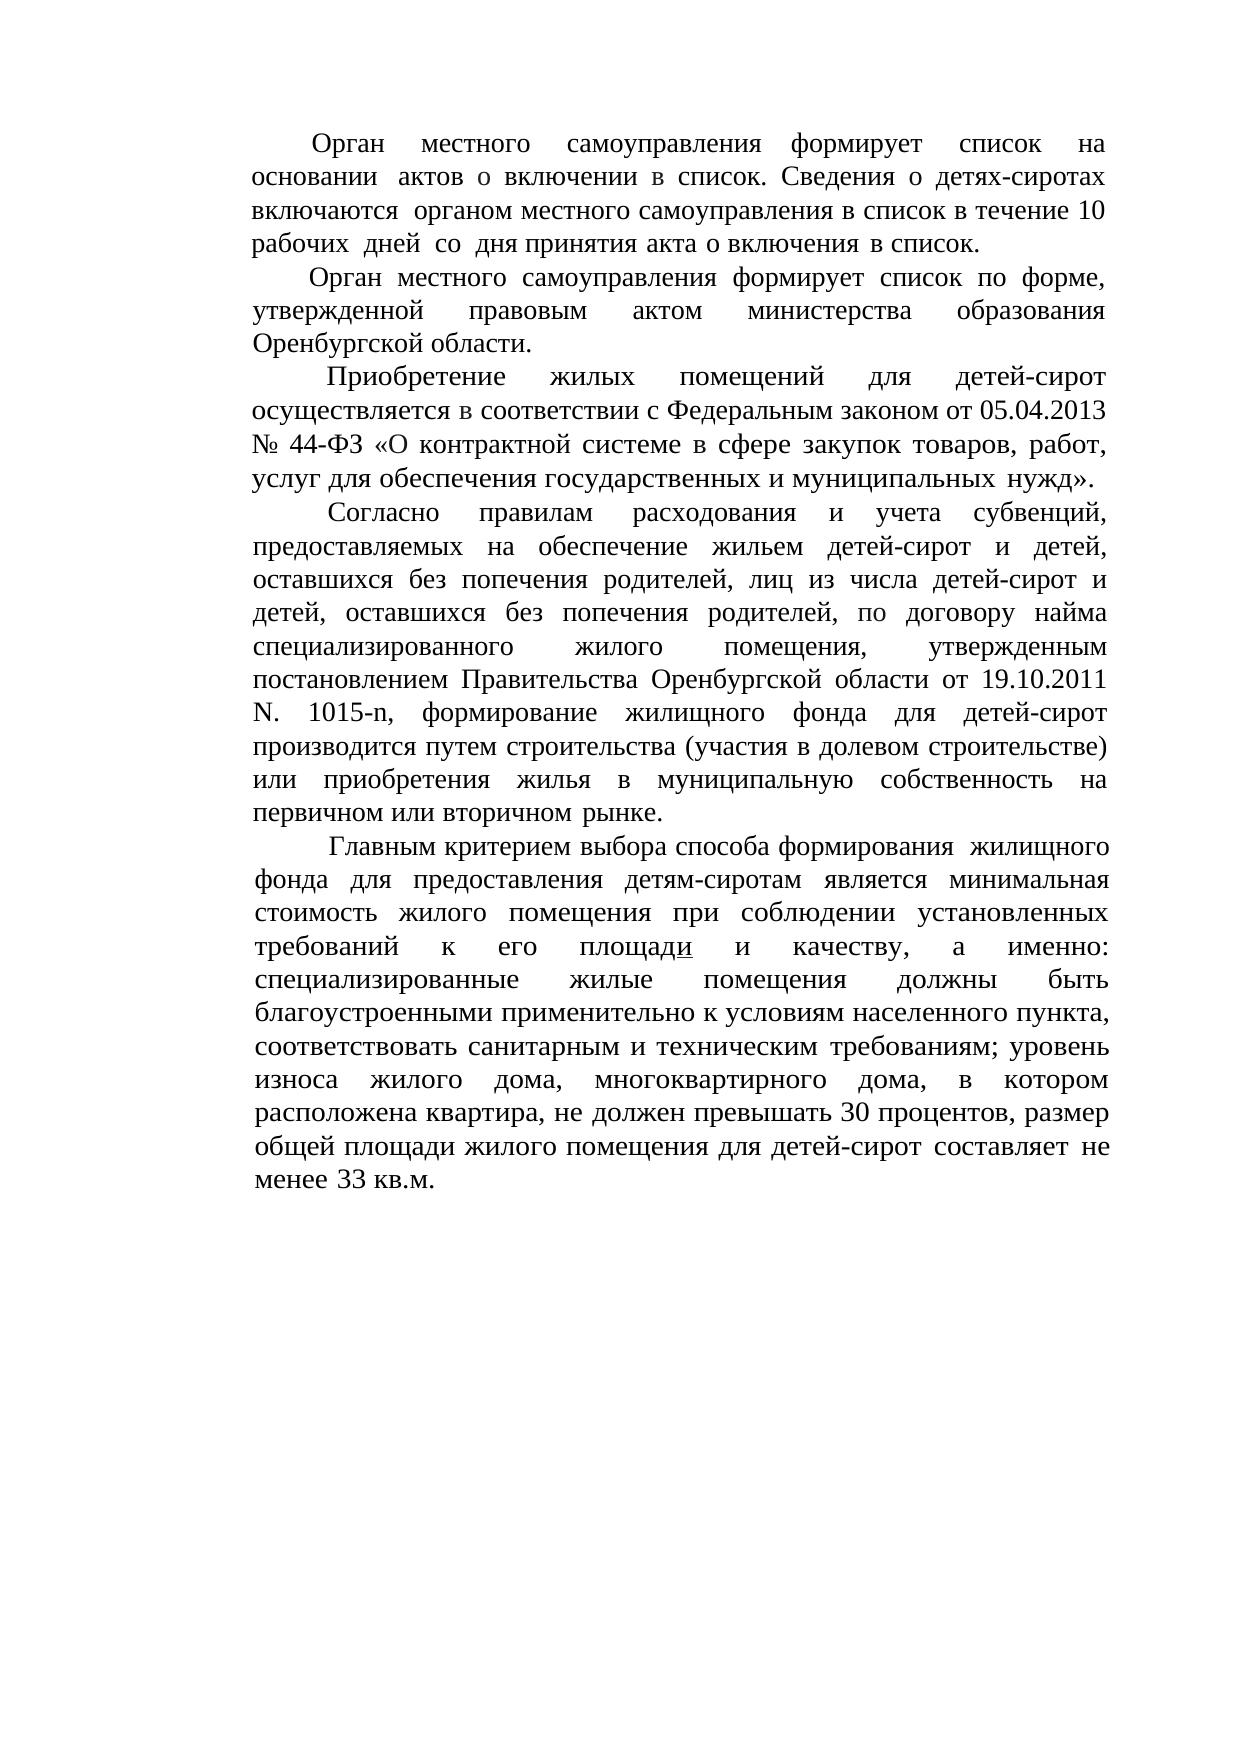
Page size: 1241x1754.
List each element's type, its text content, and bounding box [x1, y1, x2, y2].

text Орган местного самоуправления формирует список по форме, утвержденной правовым актом министерства образования Оренбургской области. [252, 261, 1106, 358]
text Орган местного самоуправления формирует список на основании актов о включении в список. Сведения о детях-сиротах включаются органом местного самоуправления в список в течение 10 рабочих дней со дня принятия акта о включения в список. [251, 126, 1106, 258]
text Главным критерием выбора способа формирования жилищного фонда для предоставления детям-сиротам является минимальная стоимость жилого помещения при соблюдении установленных требований к его площади и качеству, а именно: специализированные жилые помещения должны быть благоустроенными применительно к условиям населенного пункта, соответствовать санитарным и техническим требованиям; уровень износа жилого дома, многоквартирного дома, в котором расположена квартира, не должен превышать 30 процентов, размер общей площади жилого помещения для детей-сирот составляет не менее 33 кв.м. [254, 829, 1110, 1194]
text Согласно правилам расходования и учета субвенций, предоставляемых на обеспечение жильем детей-сирот и детей, оставшихся без попечения родителей, лиц из числа детей-сирот и детей, оставшихся без попечения родителей, по договору найма специализированного жилого помещения, утвержденным постановлением Правительства Оренбургской области от 19.10.2011 N. 1015-n, формирование жилищного фонда для детей-сирот производится путем строительства (участия в долевом строительстве) или приобретения жилья в муниципальную собственность на первичном или вторичном рынке. [253, 495, 1108, 828]
text Приобретение жилых помещений для детей-сирот осуществляется в соответствии с Федеральным законом от 05.04.2013 № 44-ФЗ «О контрактной системе в сфере закупок товаров, работ, услуг для обеспечения государственных и муниципальных нужд». [251, 359, 1107, 494]
